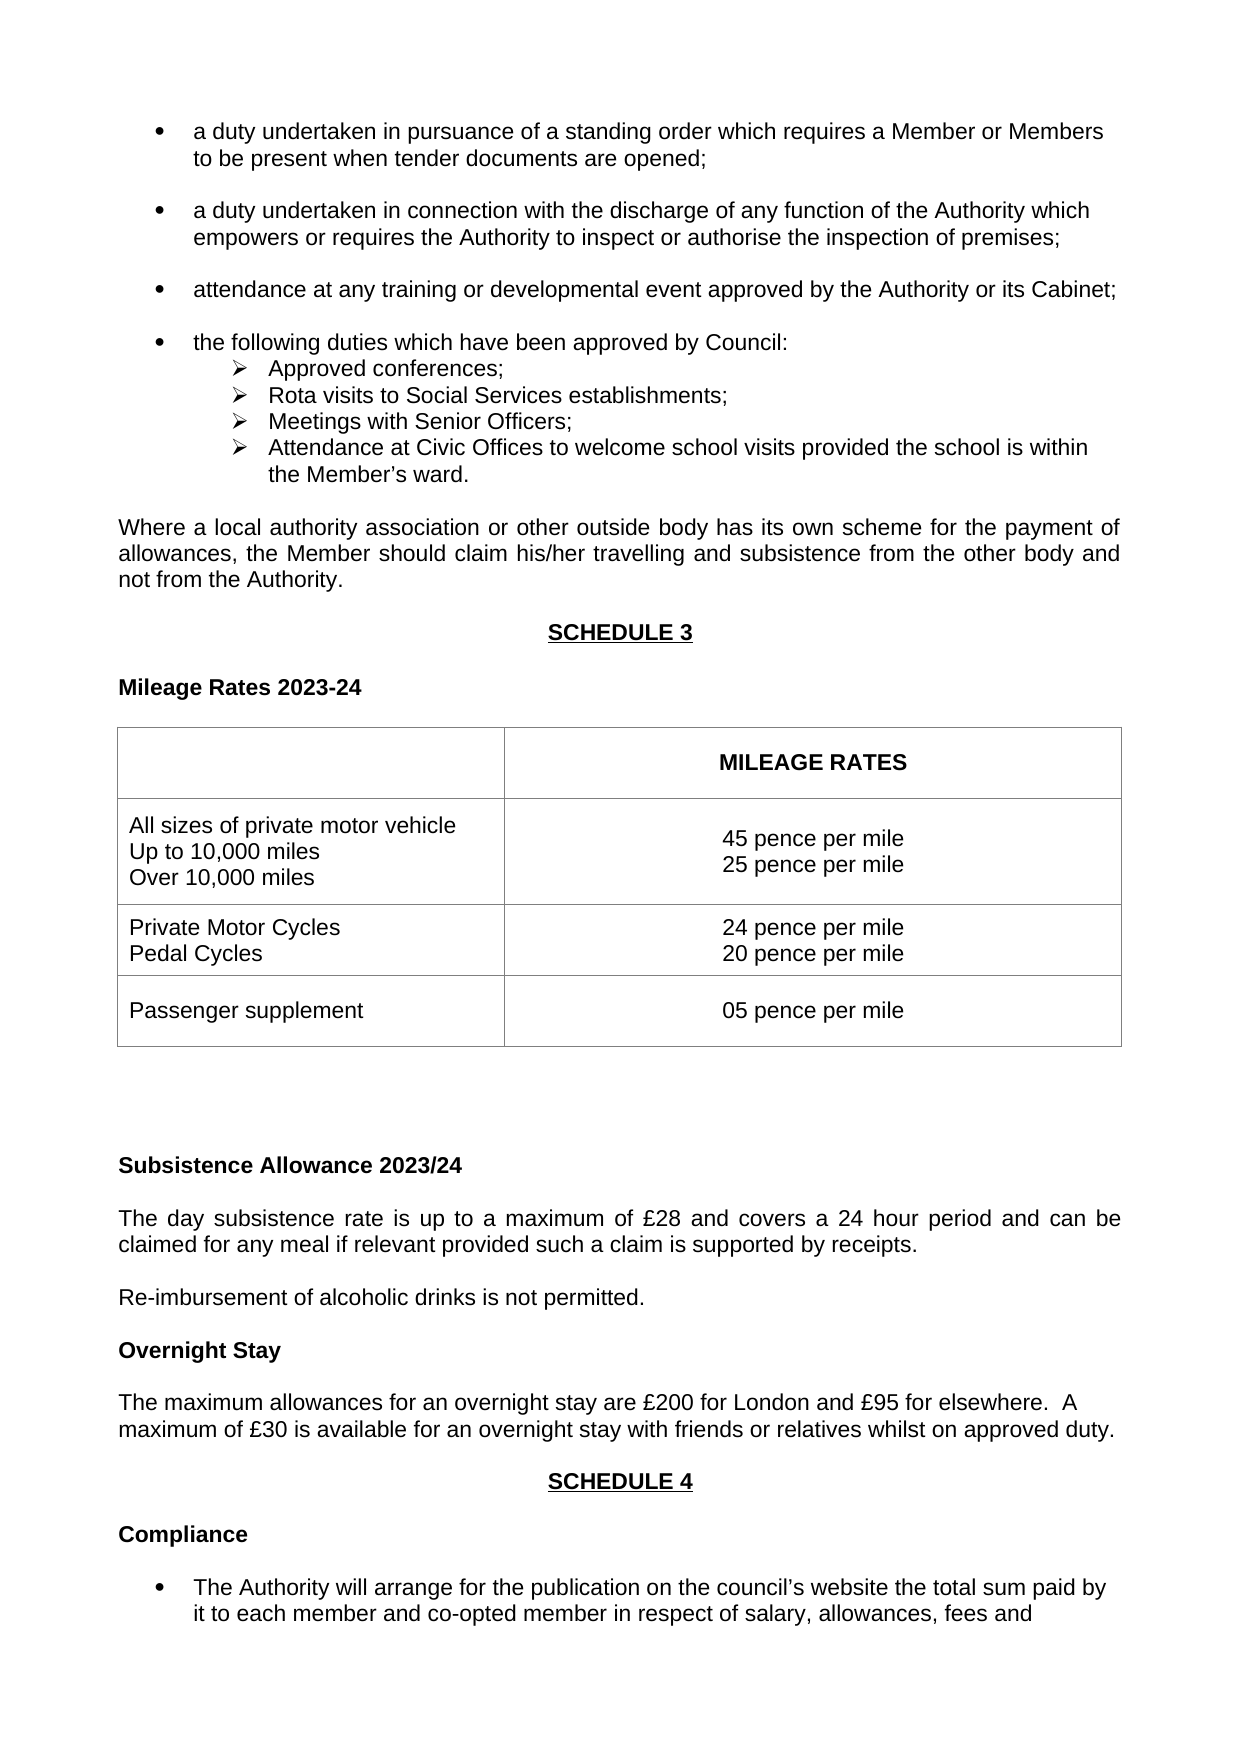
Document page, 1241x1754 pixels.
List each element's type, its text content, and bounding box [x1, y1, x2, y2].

text The day subsistence rate is up to a maximum of £28 and covers a 24 hour period and can be claimed for any meal if relevant provided such a claim is supported by receipts. [118, 1205, 1122, 1257]
table_header [118, 728, 504, 797]
text The maximum allowances for an overnight stay are £200 for London and £95 for elsewhere. A maximum of £30 is available for an overnight stay with friends or relatives whilst on approved duty. [118, 1389, 1122, 1442]
table_header MILEAGE RATES [505, 728, 1121, 797]
table_cell 24 pence per mile 20 pence per mile [505, 905, 1121, 975]
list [156, 1574, 1122, 1626]
text Re-imbursement of alcoholic drinks is not permitted. [118, 1284, 1122, 1310]
list Attendance at Civic Offices to welcome school visits provided the school is within the Member’s ward. [231, 434, 1122, 487]
list a duty undertaken in connection with the discharge of any function of the Authority which empowers or requires the Authority to inspect or authorise the inspection of premises; [156, 197, 1122, 250]
table_cell Passenger supplement [118, 976, 504, 1046]
text Compliance [118, 1521, 1122, 1547]
list a duty undertaken in pursuance of a standing order which requires a Member or Members to be present when tender documents are opened; [156, 118, 1122, 171]
text Overnight Stay [118, 1337, 1122, 1363]
table_cell 05 pence per mile [505, 976, 1121, 1046]
list Approved conferences; [231, 355, 1122, 382]
subtitle SCHEDULE 4 [118, 1468, 1122, 1495]
list Meetings with Senior Officers; [231, 408, 1122, 434]
list Rota visits to Social Services establishments; [231, 382, 1122, 408]
subtitle Mileage Rates 2023-24 [118, 674, 1122, 700]
subtitle SCHEDULE 3 [118, 619, 1122, 645]
list the following duties which have been approved by Council: [156, 329, 1122, 355]
table_cell 45 pence per mile 25 pence per mile [505, 799, 1121, 904]
list attendance at any training or developmental event approved by the Authority or its Cabinet; [156, 276, 1122, 303]
text Where a local authority association or other outside body has its own scheme for the payment of allowances, the Member should claim his/her travelling and subsistence from the other body and not from the Authority. [118, 513, 1122, 592]
table_cell All sizes of private motor vehicle Up to 10,000 miles Over 10,000 miles [118, 799, 504, 904]
table_cell Private Motor Cycles Pedal Cycles [118, 905, 504, 975]
subtitle Subsistence Allowance 2023/24 [118, 1152, 1122, 1178]
